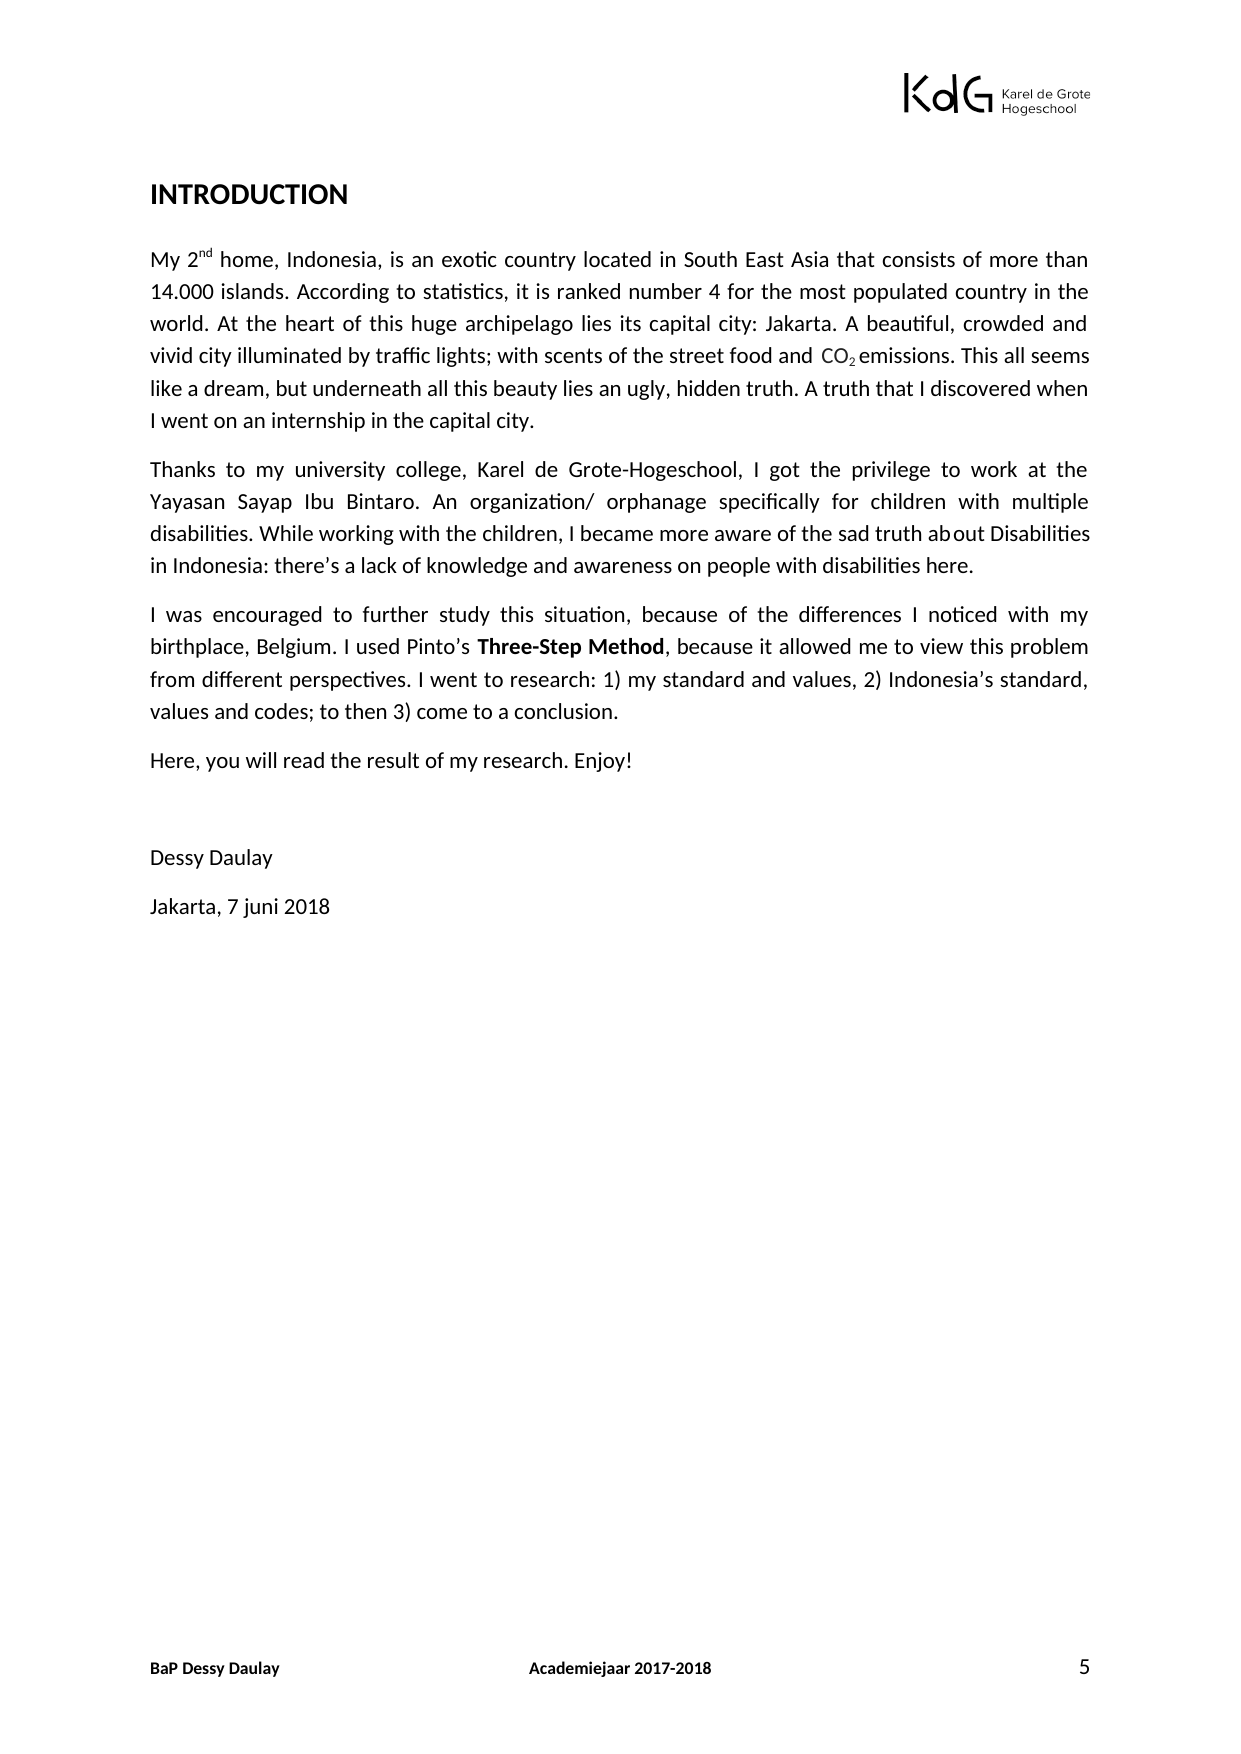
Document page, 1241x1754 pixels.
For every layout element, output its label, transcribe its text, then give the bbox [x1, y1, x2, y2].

text Dessy Daulay [150, 843, 1090, 871]
text My 2nd home, Indonesia, is an exotic country located in South East Asia that consists of more than 14.000 islands. According to statistics, it is ranked number 4 for the most populated country in the world. At the heart of this huge archipelago lies its capital city: Jakarta. A beautiful, crowded and vivid city illuminated by traffic lights; with scents of the street food and CO2 emissions. This all seems like a dream, but underneath all this beauty lies an ugly, hidden truth. A truth that I discovered when I went on an internship in the capital city. [150, 245, 1090, 434]
text Jakarta, 7 juni 2018 [150, 892, 1090, 920]
picture [904, 73, 1091, 116]
text Thanks to my university college, Karel de Grote-Hogeschool, I got the privilege to work at the Yayasan Sayap Ibu Bintaro. An organization/ orphanage specifically for children with multiple disabilities. While working with the children, I became more aware of the sad truth about Disabilities in Indonesia: there’s a lack of knowledge and awareness on people with disabilities here. [150, 455, 1090, 579]
text I was encouraged to further study this situation, because of the differences I noticed with my birthplace, Belgium. I used Pinto’s Three-Step Method, because it allowed me to view this problem from different perspectives. I went to research: 1) my standard and values, 2) Indonesia’s standard, values and codes; to then 3) come to a conclusion. [150, 600, 1090, 725]
text Here, you will read the result of my research. Enjoy! [150, 746, 1090, 774]
subtitle INTRODUCTION [150, 175, 1090, 212]
